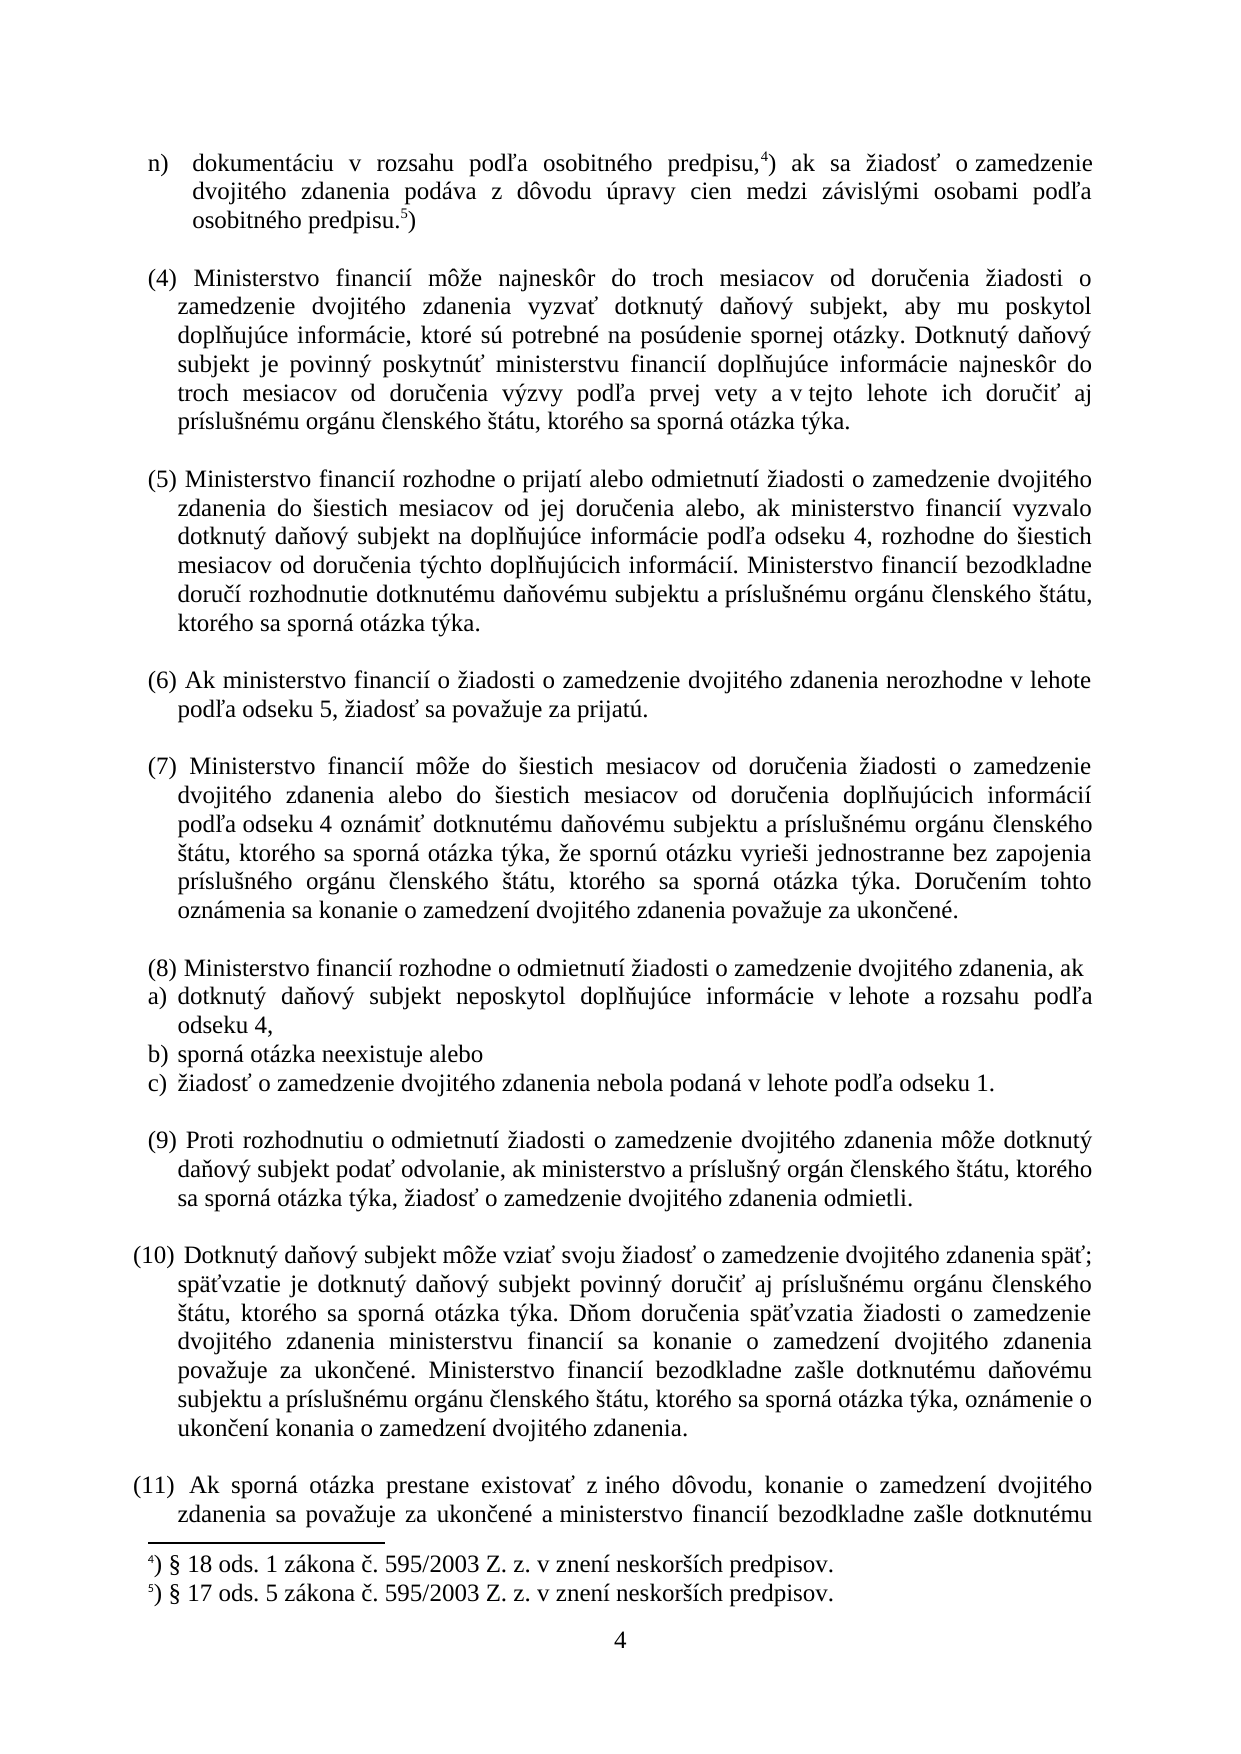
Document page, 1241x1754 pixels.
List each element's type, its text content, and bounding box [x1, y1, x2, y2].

list Ak ministerstvo financií o žiadosti o zamedzenie dvojitého zdanenia nerozhodne v lehote podľa odseku 5, žiadosť sa považuje za prijatú. [148, 665, 1093, 723]
list Ministerstvo financií môže najneskôr do troch mesiacov od doručenia žiadosti o zamedzenie dvojitého zdanenia vyzvať dotknutý daňový subjekt, aby mu poskytol doplňujúce informácie, ktoré sú potrebné na posúdenie spornej otázky. Dotknutý daňový subjekt je povinný poskytnúť ministerstvu financií doplňujúce informácie najneskôr do troch mesiacov od doručenia výzvy podľa prvej vety a v tejto lehote ich doručiť aj príslušnému orgánu členského štátu, ktorého sa sporná otázka týka. [148, 263, 1093, 435]
list Dotknutý daňový subjekt môže vziať svoju žiadosť o zamedzenie dvojitého zdanenia späť; späťvzatie je dotknutý daňový subjekt povinný doručiť aj príslušnému orgánu členského štátu, ktorého sa sporná otázka týka. Dňom doručenia späťvzatia žiadosti o zamedzenie dvojitého zdanenia ministerstvu financií sa konanie o zamedzení dvojitého zdanenia považuje za ukončené. Ministerstvo financií bezodkladne zašle dotknutému daňovému subjektu a príslušnému orgánu členského štátu, ktorého sa sporná otázka týka, oznámenie o ukončení konania o zamedzení dvojitého zdanenia. [133, 1240, 1093, 1441]
list sporná otázka neexistuje alebo [148, 1039, 1093, 1068]
list Ministerstvo financií môže do šiestich mesiacov od doručenia žiadosti o zamedzenie dvojitého zdanenia alebo do šiestich mesiacov od doručenia doplňujúcich informácií podľa odseku 4 oznámiť dotknutému daňovému subjektu a príslušnému orgánu členského štátu, ktorého sa sporná otázka týka, že spornú otázku vyrieši jednostranne bez zapojenia príslušného orgánu členského štátu, ktorého sa sporná otázka týka. Doručením tohto oznámenia sa konanie o zamedzení dvojitého zdanenia považuje za ukončené. [148, 751, 1093, 924]
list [133, 1470, 1093, 1528]
list žiadosť o zamedzenie dvojitého zdanenia nebola podaná v lehote podľa odseku 1. [148, 1068, 1093, 1096]
list Ministerstvo financií rozhodne o odmietnutí žiadosti o zamedzenie dvojitého zdanenia, ak [148, 953, 1093, 981]
list Ministerstvo financií rozhodne o prijatí alebo odmietnutí žiadosti o zamedzenie dvojitého zdanenia do šiestich mesiacov od jej doručenia alebo, ak ministerstvo financií vyzvalo dotknutý daňový subjekt na doplňujúce informácie podľa odseku 4, rozhodne do šiestich mesiacov od doručenia týchto doplňujúcich informácií. Ministerstvo financií bezodkladne doručí rozhodnutie dotknutému daňovému subjektu a príslušnému orgánu členského štátu, ktorého sa sporná otázka týka. [148, 464, 1093, 636]
list Proti rozhodnutiu o odmietnutí žiadosti o zamedzenie dvojitého zdanenia môže dotknutý daňový subjekt podať odvolanie, ak ministerstvo a príslušný orgán členského štátu, ktorého sa sporná otázka týka, žiadosť o zamedzenie dvojitého zdanenia odmietli. [148, 1125, 1093, 1211]
list dokumentáciu v rozsahu podľa osobitného predpisu,) ak sa žiadosť o zamedzenie dvojitého zdanenia podáva z dôvodu úpravy cien medzi závislými osobami podľa osobitného predpisu.) [148, 148, 1093, 234]
list dotknutý daňový subjekt neposkytol doplňujúce informácie v lehote a rozsahu podľa odseku 4, [148, 981, 1093, 1039]
